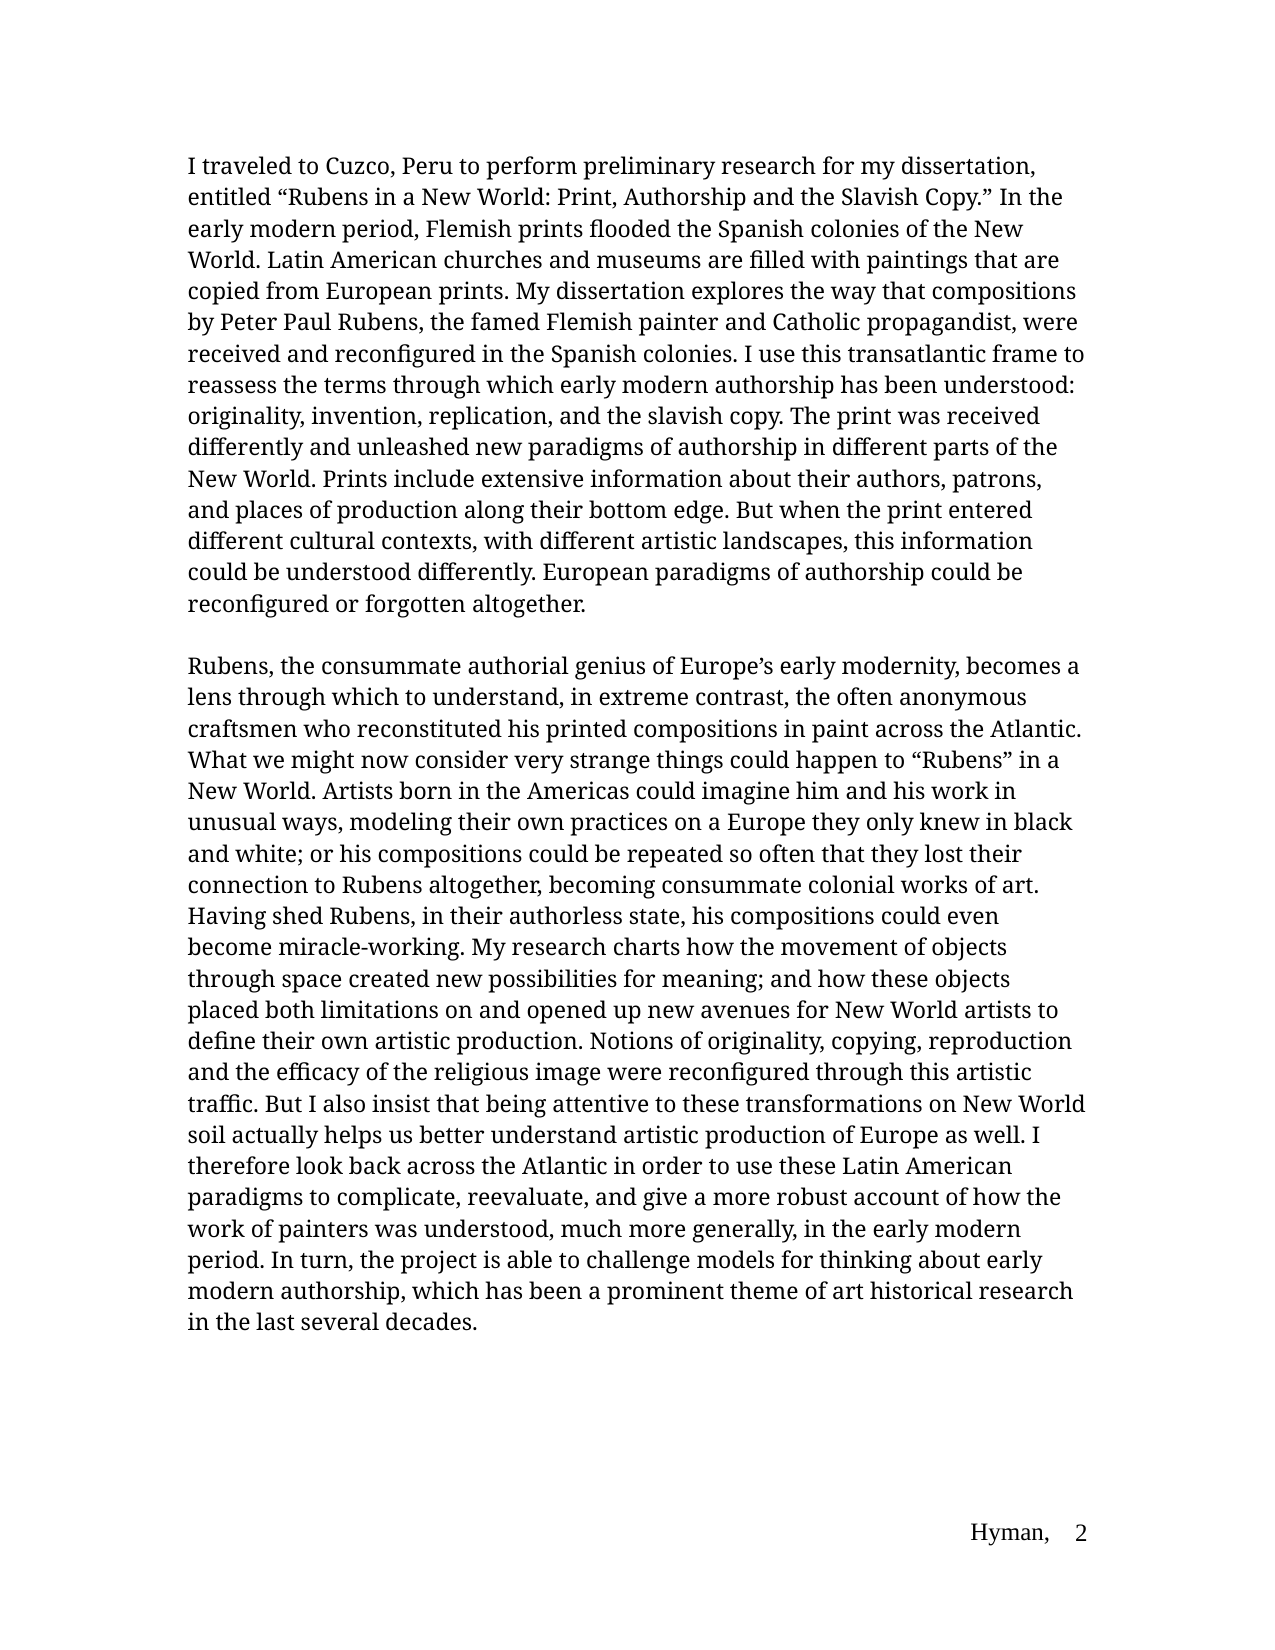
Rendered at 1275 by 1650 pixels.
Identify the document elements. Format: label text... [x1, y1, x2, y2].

text I traveled to Cuzco, Peru to perform preliminary research for my dissertation, entitled “Rubens in a New World: Print, Authorship and the Slavish Copy.” In the early modern period, Flemish prints flooded the Spanish colonies of the New World. Latin American churches and museums are filled with paintings that are copied from European prints. My dissertation explores the way that compositions by Peter Paul Rubens, the famed Flemish painter and Catholic propagandist, were received and reconfigured in the Spanish colonies. I use this transatlantic frame to reassess the terms through which early modern authorship has been understood: originality, invention, replication, and the slavish copy. The print was received differently and unleashed new paradigms of authorship in different parts of the New World. Prints include extensive information about their authors, patrons, and places of production along their bottom edge. But when the print entered different cultural contexts, with different artistic landscapes, this information could be understood differently. European paradigms of authorship could be reconfigured or forgotten altogether. [187, 150, 1087, 619]
text Rubens, the consummate authorial genius of Europe’s early modernity, becomes a lens through which to understand, in extreme contrast, the often anonymous craftsmen who reconstituted his printed compositions in paint across the Atlantic. What we might now consider very strange things could happen to “Rubens” in a New World. Artists born in the Americas could imagine him and his work in unusual ways, modeling their own practices on a Europe they only knew in black and white; or his compositions could be repeated so often that they lost their connection to Rubens altogether, becoming consummate colonial works of art. Having shed Rubens, in their authorless state, his compositions could even become miracle-working. My research charts how the movement of objects through space created new possibilities for meaning; and how these objects placed both limitations on and opened up new avenues for New World artists to define their own artistic production. Notions of originality, copying, reproduction and the efficacy of the religious image were reconfigured through this artistic traffic. But I also insist that being attentive to these transformations on New World soil actually helps us better understand artistic production of Europe as well. I therefore look back across the Atlantic in order to use these Latin American paradigms to complicate, reevaluate, and give a more robust account of how the work of painters was understood, much more generally, in the early modern period. In turn, the project is able to challenge models for thinking about early modern authorship, which has been a prominent theme of art historical research in the last several decades. [187, 650, 1087, 1337]
